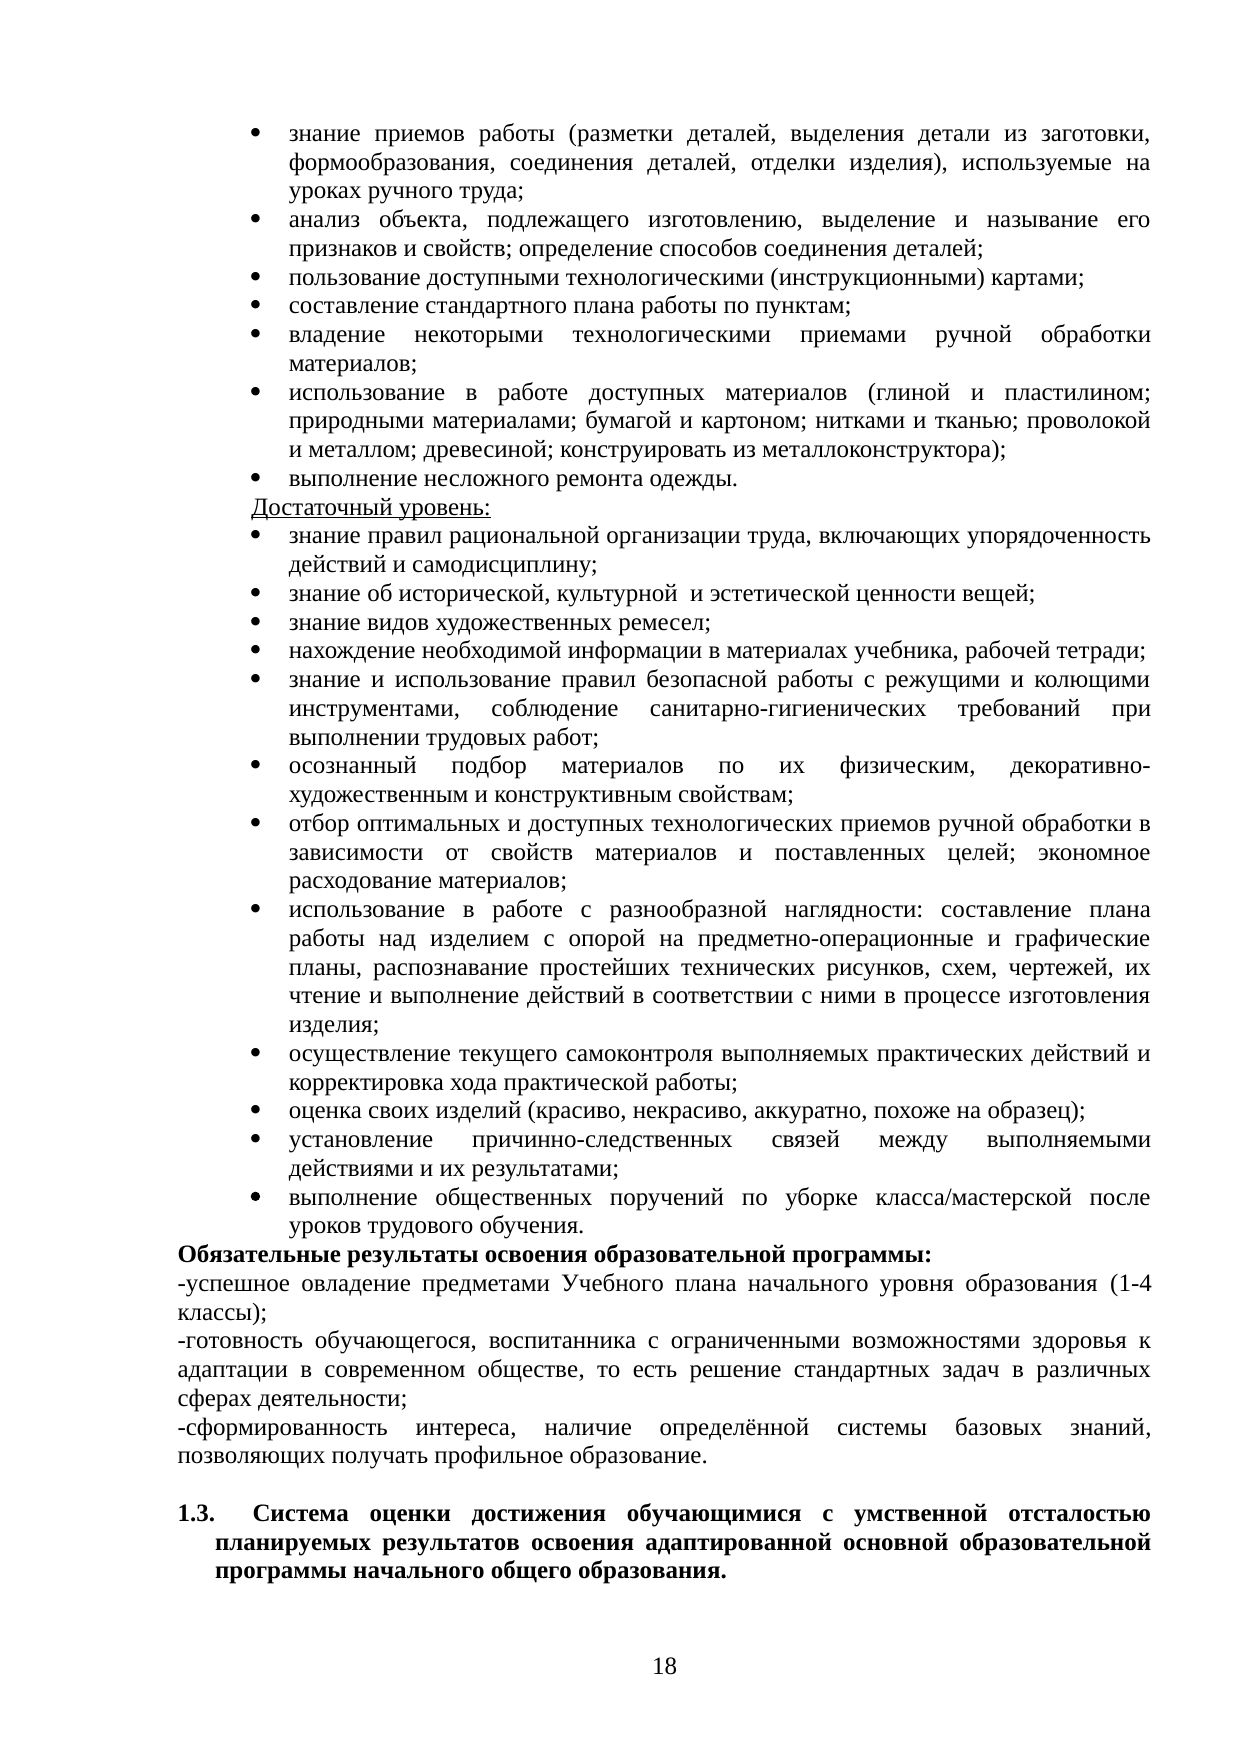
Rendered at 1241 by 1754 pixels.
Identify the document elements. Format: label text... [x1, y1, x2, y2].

list выполнение несложного ремонта одежды. [251, 463, 1152, 492]
text -готовность обучающегося, воспитанника с ограниченными возможностями здоровья к адаптации в современном обществе, то есть решение стандартных задач в различных сферах деятельности; [177, 1326, 1152, 1412]
text -успешное овладение предметами Учебного плана начального уровня образования (1-4 классы); [177, 1268, 1152, 1326]
text -сформированность интереса, наличие определённой системы базовых знаний, позволяющих получать профильное образование. [177, 1412, 1152, 1469]
list знание об исторической, культурной и эстетической ценности вещей; [251, 578, 1152, 607]
list пользование доступными технологическими (инструкционными) картами; [251, 262, 1152, 291]
list отбор оптимальных и доступных технологических приемов ручной обработки в зависимости от свойств материалов и поставленных целей; экономное расходование материалов; [251, 808, 1152, 894]
list знание правил рациональной организации труда, включающих упорядоченность действий и самодисциплину; [251, 521, 1152, 578]
list выполнение общественных поручений по уборке класса/мастерской после уроков трудового обучения. [251, 1182, 1152, 1239]
list знание видов художественных ремесел; [251, 607, 1152, 636]
list оценка своих изделий (красиво, некрасиво, аккуратно, похоже на образец); [251, 1096, 1152, 1124]
list знание и использование правил безопасной работы с режущими и колющими инструментами, соблюдение санитарно-гигиенических требований при выполнении трудовых работ; [251, 664, 1152, 751]
list использование в работе с разнообразной наглядности: составление плана работы над изделием с опорой на предметно-операционные и графические планы, распознавание простейших технических рисунков, схем, чертежей, их чтение и выполнение действий в соответствии с ними в процессе изготовления изделия; [251, 894, 1152, 1038]
list знание приемов работы (разметки деталей, выделения детали из заготовки, формообразования, соединения деталей, отделки изделия), используемые на уроках ручного труда; [251, 118, 1152, 204]
list владение некоторыми технологическими приемами ручной обработки материалов; [251, 319, 1152, 377]
list осознанный подбор материалов по их физическим, декоративно-художественным и конструктивным свойствам; [251, 751, 1152, 808]
list анализ объекта, подлежащего изготовлению, выделение и называние его признаков и свойств; определение способов соединения деталей; [251, 204, 1152, 262]
list Система оценки достижения обучающимися с умственной отсталостью планируемых результатов освоения адаптированной основной образовательной программы начального общего образования. [177, 1498, 1152, 1584]
list использование в работе доступных материалов (глиной и пластилином; природными материалами; бумагой и картоном; нитками и тканью; проволокой и металлом; древесиной; конструировать из металлоконструктора); [251, 377, 1152, 463]
text Достаточный уровень: [177, 492, 1152, 521]
list осуществление текущего самоконтроля выполняемых практических действий и корректировка хода практической работы; [251, 1038, 1152, 1096]
list составление стандартного плана работы по пунктам; [251, 291, 1152, 319]
list установление причинно-следственных связей между выполняемыми действиями и их результатами; [251, 1124, 1152, 1182]
list нахождение необходимой информации в материалах учебника, рабочей тетради; [251, 636, 1152, 664]
text Обязательные результаты освоения образовательной программы: [177, 1239, 1152, 1268]
